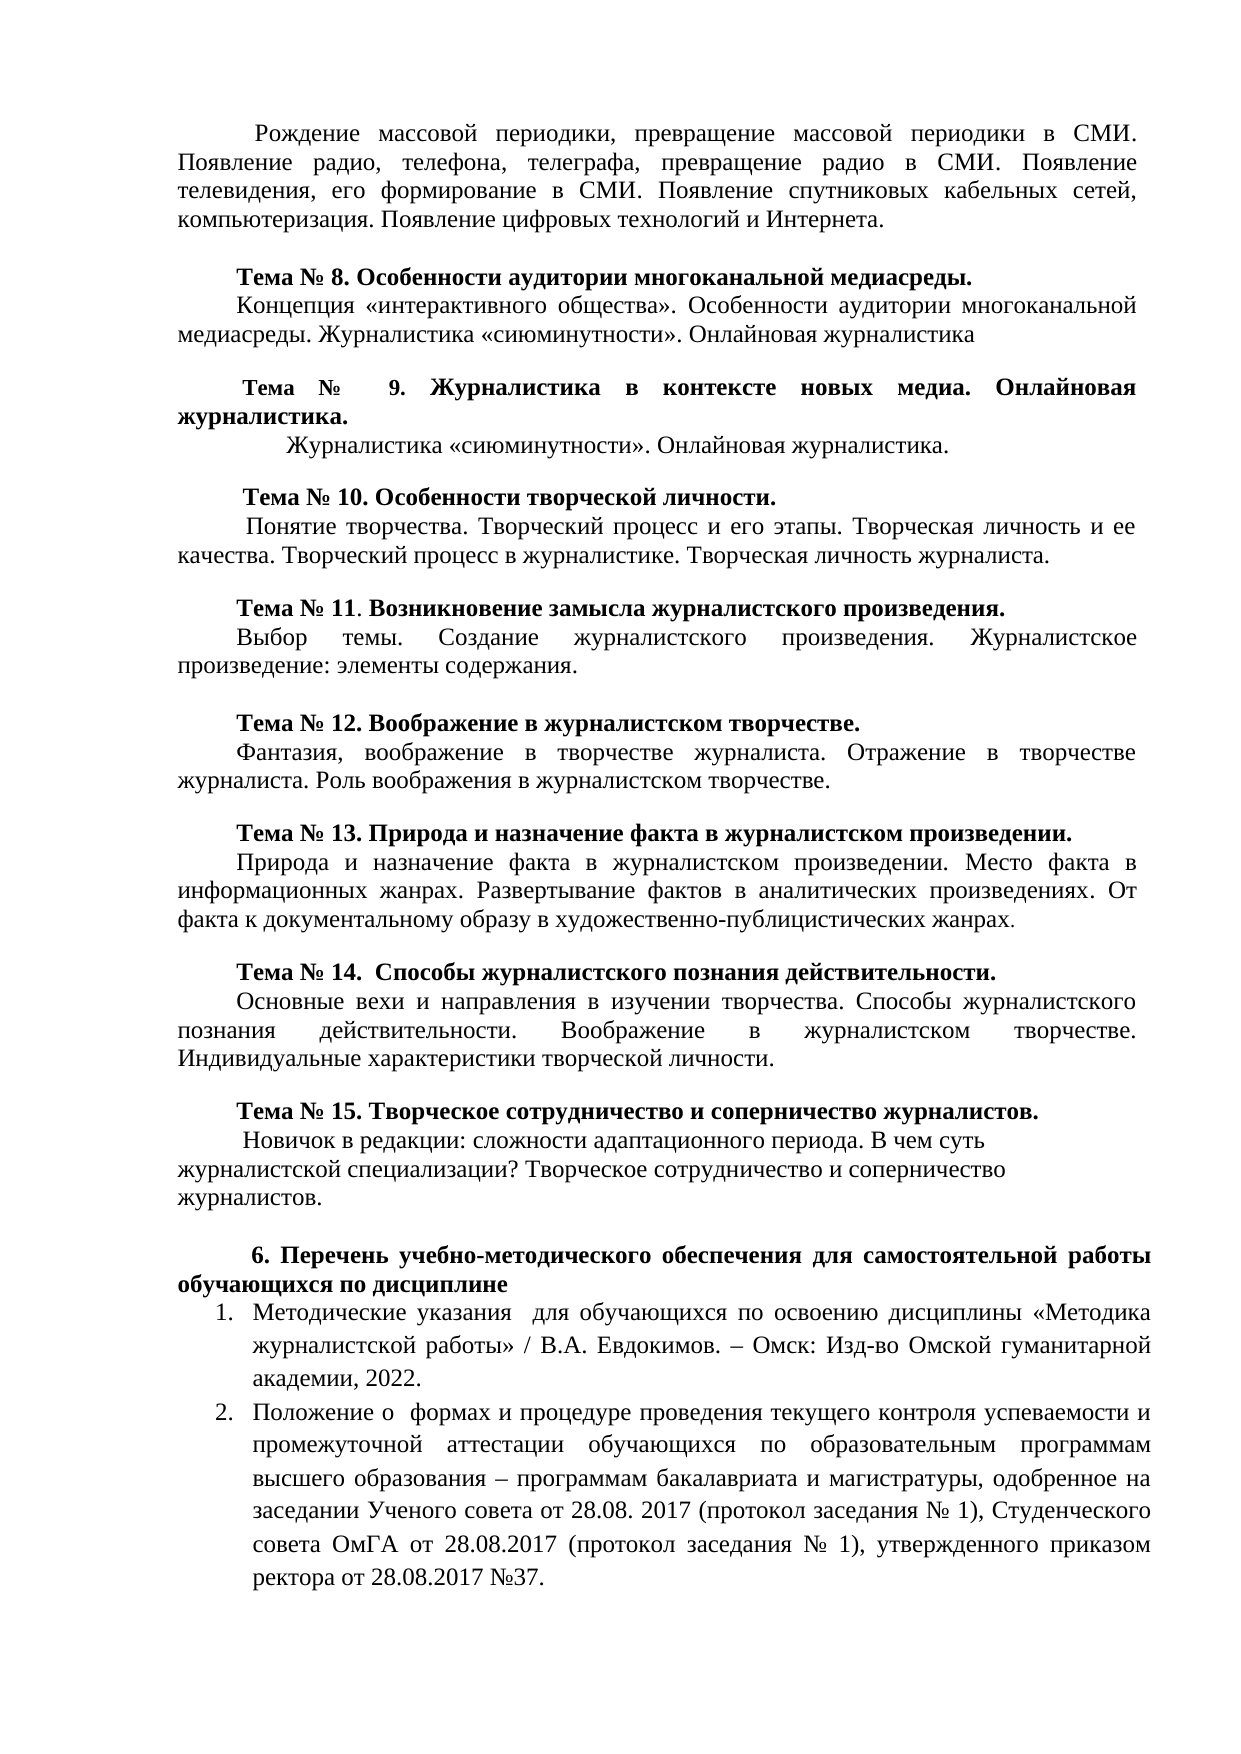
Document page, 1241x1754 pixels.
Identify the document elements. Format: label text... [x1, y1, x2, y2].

text Тема № 8. Особенности аудитории многоканальной медиасреды. [177, 262, 1137, 291]
text 6. Перечень учебно-методического обеспечения для самостоятельной работы обучающихся по дисциплине [177, 1240, 1152, 1297]
text Тема № 11. Возникновение замысла журналистского произведения. [177, 593, 1137, 622]
text Тема № 9. Журналистика в контексте новых медиа. Онлайновая журналистика. [177, 372, 1137, 430]
list Методические указания для обучающихся по освоению дисциплины «Методика журналистской работы» / В.А. Евдокимов. – Омск: Изд-во Омской гуманитарной академии, 2022. [215, 1297, 1152, 1392]
text Тема № 15. Творческое сотрудничество и соперничество журналистов. [177, 1096, 1137, 1125]
text Тема № 13. Природа и назначение факта в журналистском произведении. [177, 818, 1137, 847]
list Положение о формах и процедуре проведения текущего контроля успеваемости и промежуточной аттестации обучающихся по образовательным программам высшего образования – программам бакалавриата и магистратуры, одобренное на заседании Ученого совета от 28.08. 2017 (протокол заседания № 1), Студенческого совета ОмГА от 28.08.2017 (протокол заседания № 1), утвержденного приказом ректора от 28.08.2017 №37. [215, 1397, 1152, 1590]
text Тема № 14. Способы журналистского познания действительности. [177, 957, 1137, 986]
text Основные вехи и направления в изучении творчества. Способы журналистского познания действительности. Воображение в журналистском творчестве. Индивидуальные характеристики творческой личности. [177, 986, 1137, 1072]
text Природа и назначение факта в журналистском произведении. Место факта в информационных жанрах. Развертывание фактов в аналитических произведениях. От факта к документальному образу в художественно-публицистических жанрах. [177, 847, 1137, 933]
text Рождение массовой периодики, превращение массовой периодики в СМИ. Появление радио, телефона, телеграфа, превращение радио в СМИ. Появление телевидения, его формирование в СМИ. Появление спутниковых кабельных сетей, компьютеризация. Появление цифровых технологий и Интернета. [177, 118, 1137, 233]
text Новичок в редакции: сложности адаптационного периода. В чем суть журналистской специализации? Творческое сотрудничество и соперничество журналистов. [177, 1125, 1137, 1211]
text Понятие творчества. Творческий процесс и его этапы. Творческая личность и ее качества. Творческий процесс в журналистике. Творческая личность журналиста. [177, 511, 1137, 569]
text Концепция «интерактивного общества». Особенности аудитории многоканальной медиасреды. Журналистика «сиюминутности». Онлайновая журналистика [177, 291, 1137, 348]
text Выбор темы. Создание журналистского произведения. Журналистское произведение: элементы содержания. [177, 622, 1137, 679]
text Журналистика «сиюминутности». Онлайновая журналистика. [177, 430, 1137, 458]
subtitle Фантазия, воображение в творчестве журналиста. Отражение в творчестве журналиста. Роль воображения в журналистском творчестве. [177, 737, 1137, 794]
text Тема № 12. Воображение в журналистском творчестве. [177, 708, 1137, 737]
text Тема № 10. Особенности творческой личности. [177, 482, 1137, 511]
